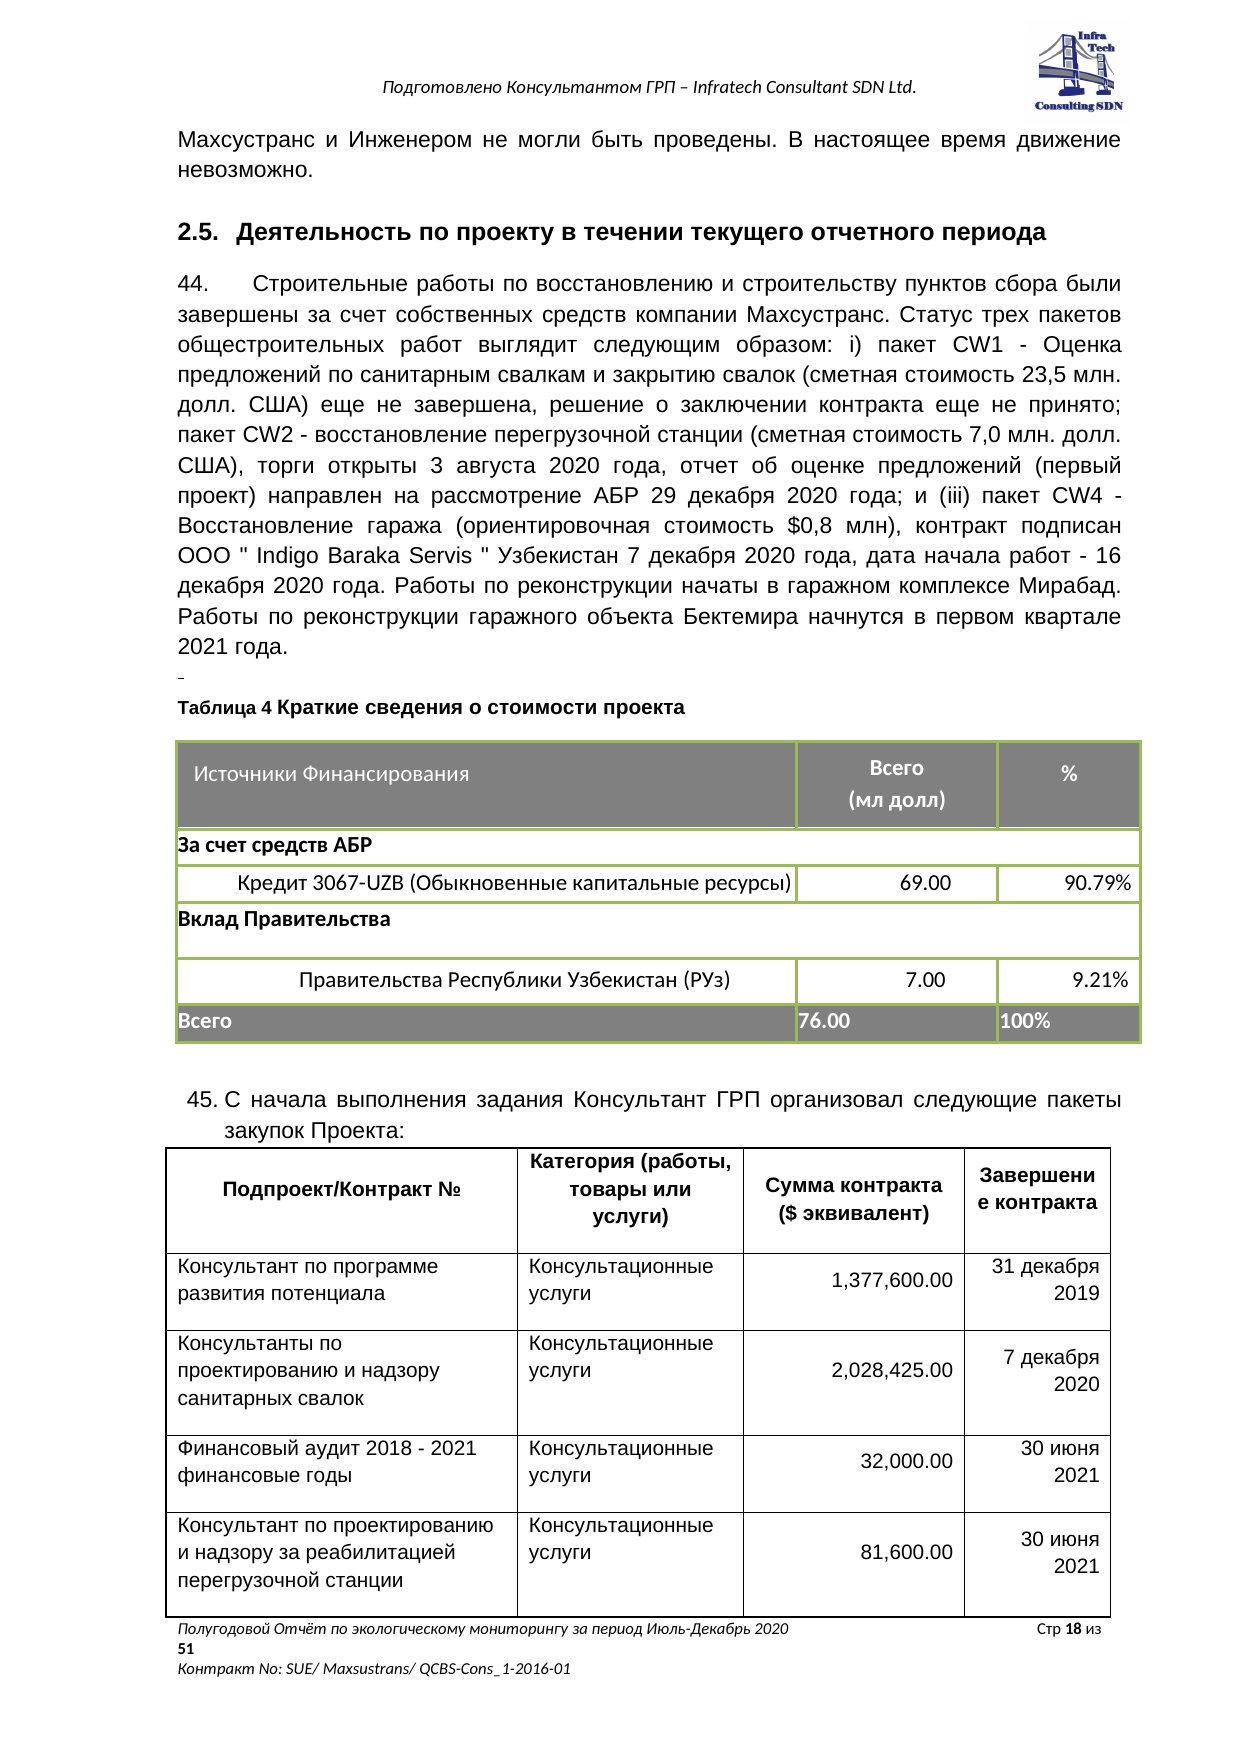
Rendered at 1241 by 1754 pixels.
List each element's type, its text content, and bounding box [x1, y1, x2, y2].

table_cell 7 декабря 2020 [965, 1331, 1110, 1434]
table_cell 7.00 [798, 960, 996, 1003]
table_cell За счет средств АБР [178, 831, 1139, 864]
table_cell Всего [178, 1006, 795, 1041]
table_cell 32,000.00 [744, 1436, 964, 1512]
subtitle Деятельность по проекту в течении текущего отчетного периода [177, 217, 1122, 245]
table_header Подпроект/Контракт № [167, 1149, 517, 1253]
list Строительные работы по восстановлению и строительству пунктов сбора были завершены за счет собственных средств компании Махсустранс. Статус трех пакетов общестроительных работ выглядит следующим образом: i) пакет CW1 - Оценка предложений по санитарным свалкам и закрытию свалок (сметная стоимость 23,5 млн. долл. США) еще не завершена, решение о заключении контракта еще не принято; пакет CW2 - восстановление перегрузочной станции (сметная стоимость 7,0 млн. долл. США), торги открыты 3 августа 2020 года, отчет об оценке предложений (первый проект) направлен на рассмотрение АБР 29 декабря 2020 года; и (iii) пакет CW4 - Восстановление гаража (ориентировочная стоимость $0,8 млн), контракт подписан ООО " Indigo Baraka Servis " Узбекистан 7 декабря 2020 года, дата начала работ - 16 декабря 2020 года. Работы по реконструкции начаты в гаражном комплексе Мирабад. Работы по реконструкции гаражного объекта Бектемира начнутся в первом квартале 2021 года. [177, 270, 1122, 659]
table_cell 69.00 [798, 867, 996, 901]
table_header Источники Финансирования [178, 743, 795, 827]
table_header Сумма контракта ($ эквивалент) [744, 1149, 964, 1253]
table_cell Консультант по программе развития потенциала [167, 1254, 517, 1330]
table_cell Правительства Республики Узбекистан (РУз) [178, 960, 795, 1003]
table_cell Консультационные услуги [518, 1331, 743, 1434]
table_cell 31 декабря 2019 [965, 1254, 1110, 1330]
table_cell 2,028,425.00 [744, 1331, 964, 1434]
table_cell Вклад Правительства [178, 904, 1139, 957]
table_cell 30 июня 2021 [965, 1436, 1110, 1512]
table_cell Консультационные услуги [518, 1254, 743, 1330]
list С начала выполнения задания Консультант ГРП организовал следующие пакеты закупок Проекта: [187, 1086, 1122, 1143]
table_cell Финансовый аудит 2018 - 2021 финансовые годы [167, 1436, 517, 1512]
table_cell 1,377,600.00 [744, 1254, 964, 1330]
text Таблица 4 Краткие сведения о стоимости проекта [177, 695, 1122, 719]
table_header Категория (работы, товары или услуги) [518, 1149, 743, 1253]
table_cell Консультанты по проектированию и надзору санитарных свалок [167, 1331, 517, 1434]
table_cell 76.00 [798, 1006, 996, 1041]
table_cell 9.21% [999, 960, 1139, 1003]
table_cell 90.79% [999, 867, 1139, 901]
table_header Завершение контракта [965, 1149, 1110, 1253]
picture [1025, 19, 1131, 126]
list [177, 126, 1122, 182]
table_header % [999, 743, 1139, 827]
table_cell 100% [999, 1006, 1139, 1041]
table_cell 81,600.00 [744, 1513, 964, 1616]
table_cell Консультант по проектированию и надзору за реабилитацией перегрузочной станции [167, 1513, 517, 1616]
table_cell Кредит 3067-UZB (Обыкновенные капитальные ресурсы) [178, 867, 795, 901]
table_cell 30 июня 2021 [965, 1513, 1110, 1616]
table_cell Консультационные услуги [518, 1436, 743, 1512]
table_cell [518, 1513, 743, 1616]
table_header Всего (мл долл) [798, 743, 996, 827]
